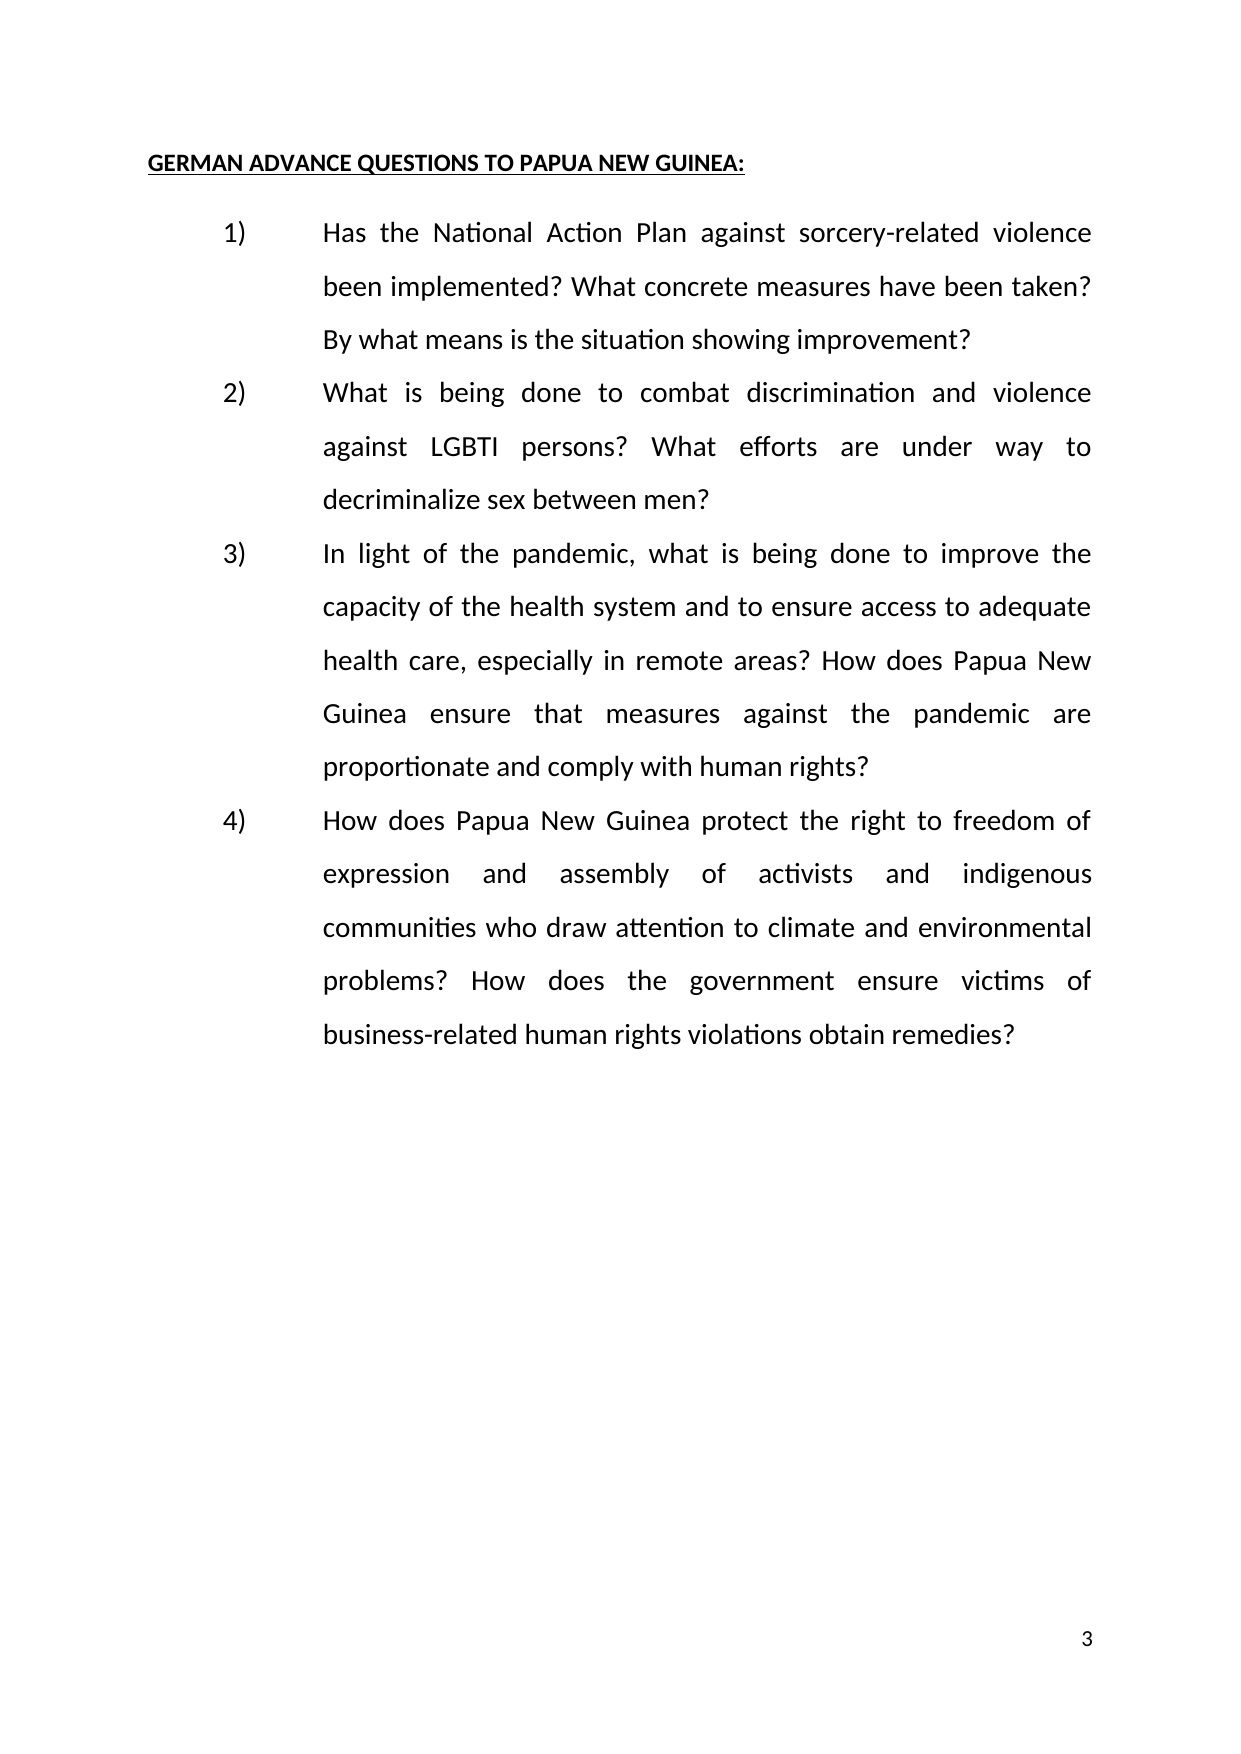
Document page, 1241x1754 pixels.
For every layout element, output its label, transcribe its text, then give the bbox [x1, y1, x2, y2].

list In light of the pandemic, what is being done to improve the capacity of the health system and to ensure access to adequate health care, especially in remote areas? How does Papua New Guinea ensure that measures against the pandemic are proportionate and comply with human rights? [223, 535, 1093, 784]
list What is being done to combat discrimination and violence against LGBTI persons? What efforts are under way to decriminalize sex between men? [223, 374, 1093, 517]
text GERMAN ADVANCE QUESTIONS TO PAPUA NEW GUINEA: [148, 148, 1093, 178]
list How does Papua New Guinea protect the right to freedom of expression and assembly of activists and indigenous communities who draw attention to climate and environmental problems? How does the government ensure victims of business-related human rights violations obtain remedies? [223, 802, 1093, 1051]
list Has the National Action Plan against sorcery-related violence been implemented? What concrete measures have been taken? By what means is the situation showing improvement? [223, 214, 1093, 357]
